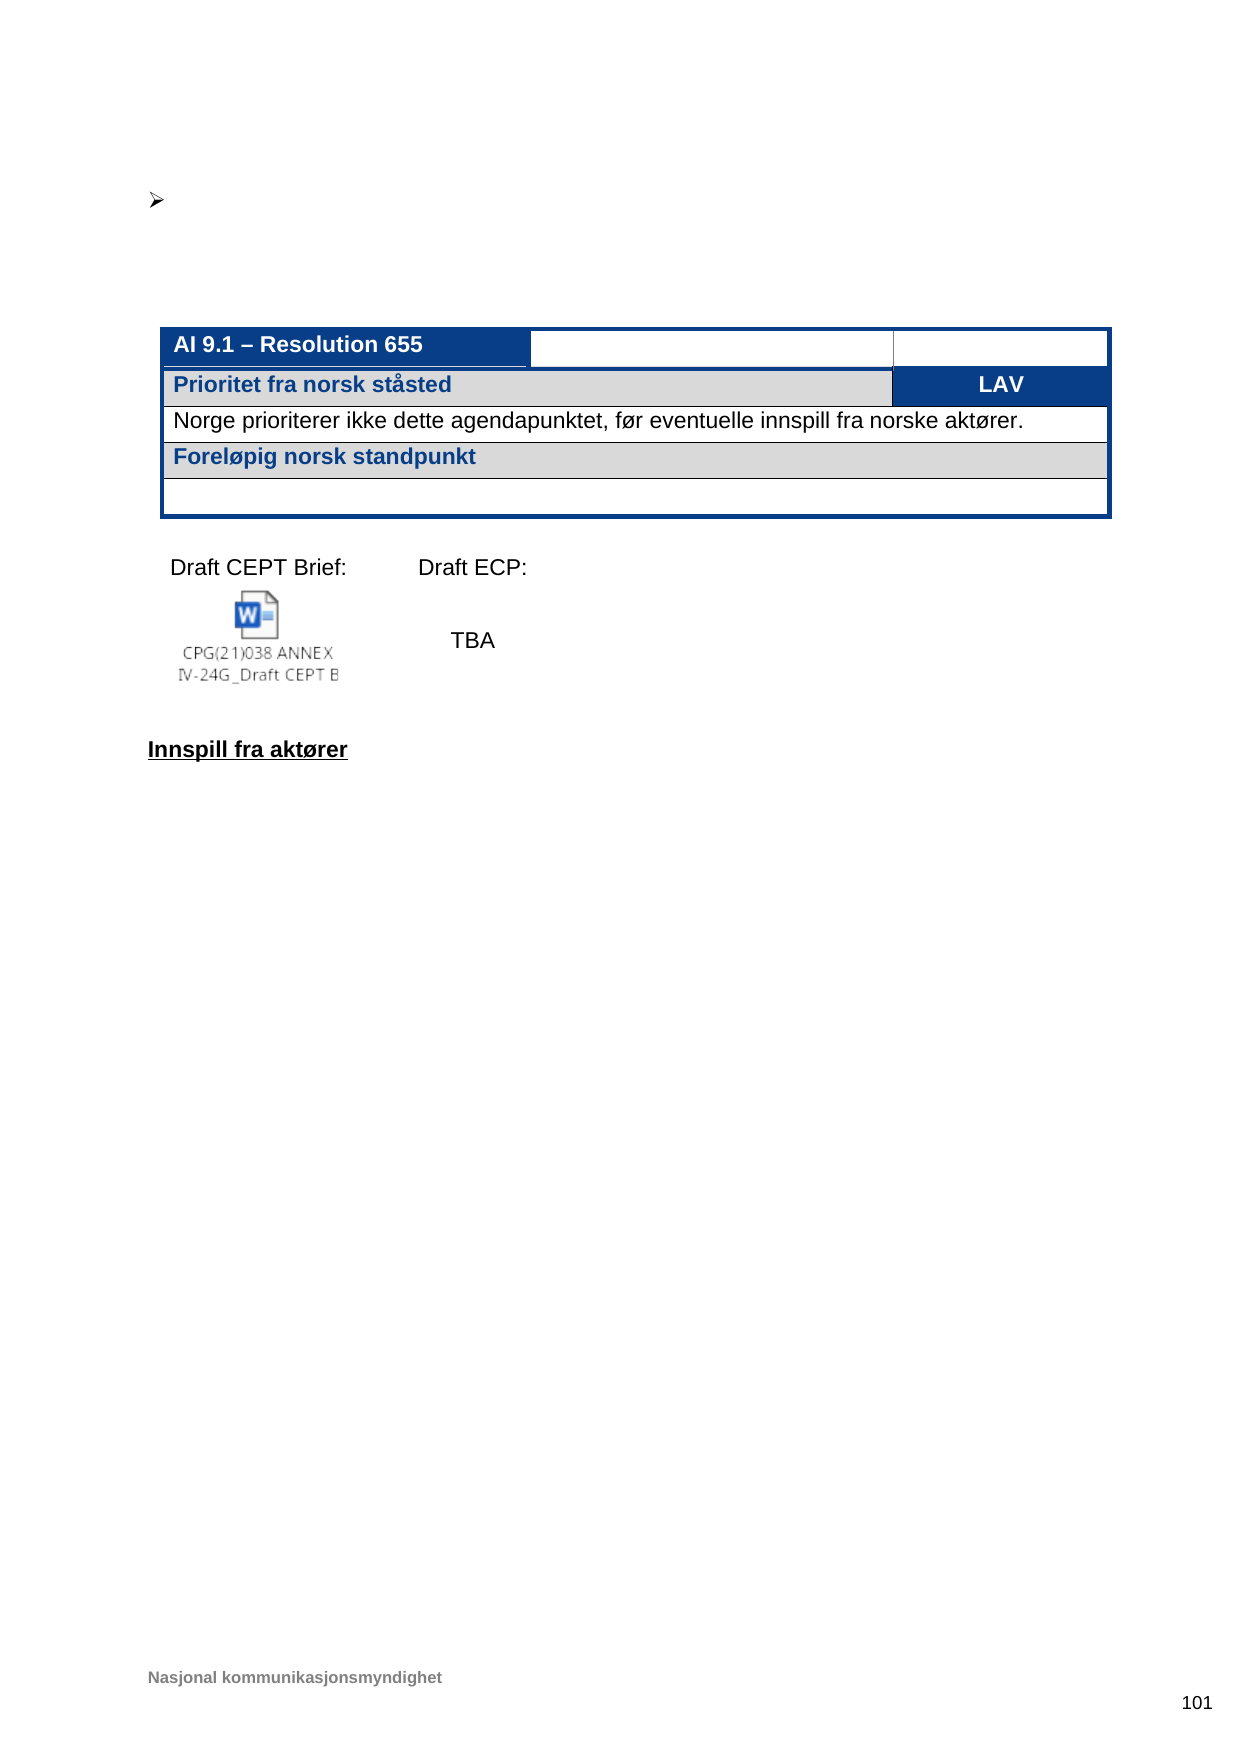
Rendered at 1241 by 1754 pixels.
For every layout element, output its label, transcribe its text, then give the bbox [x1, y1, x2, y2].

table_cell Prioritet fra norsk ståsted [164, 371, 892, 406]
table_cell TBA [369, 589, 576, 701]
table_header Draft CEPT Brief: [148, 554, 369, 589]
table_cell LAV [893, 371, 1107, 406]
table_header Draft ECP: [369, 554, 576, 589]
text Innspill fra aktører [148, 736, 1110, 762]
table_header AI 9.1 – Resolution 655 [164, 331, 526, 366]
table_header [894, 331, 1107, 366]
table_cell Foreløpig norsk standpunkt [164, 443, 1107, 478]
table_cell [148, 589, 369, 701]
table_cell [164, 479, 1107, 514]
table_header [531, 331, 893, 366]
table_cell Norge prioriterer ikke dette agendapunktet, før eventuelle innspill fra norske aktører. [164, 407, 1107, 442]
